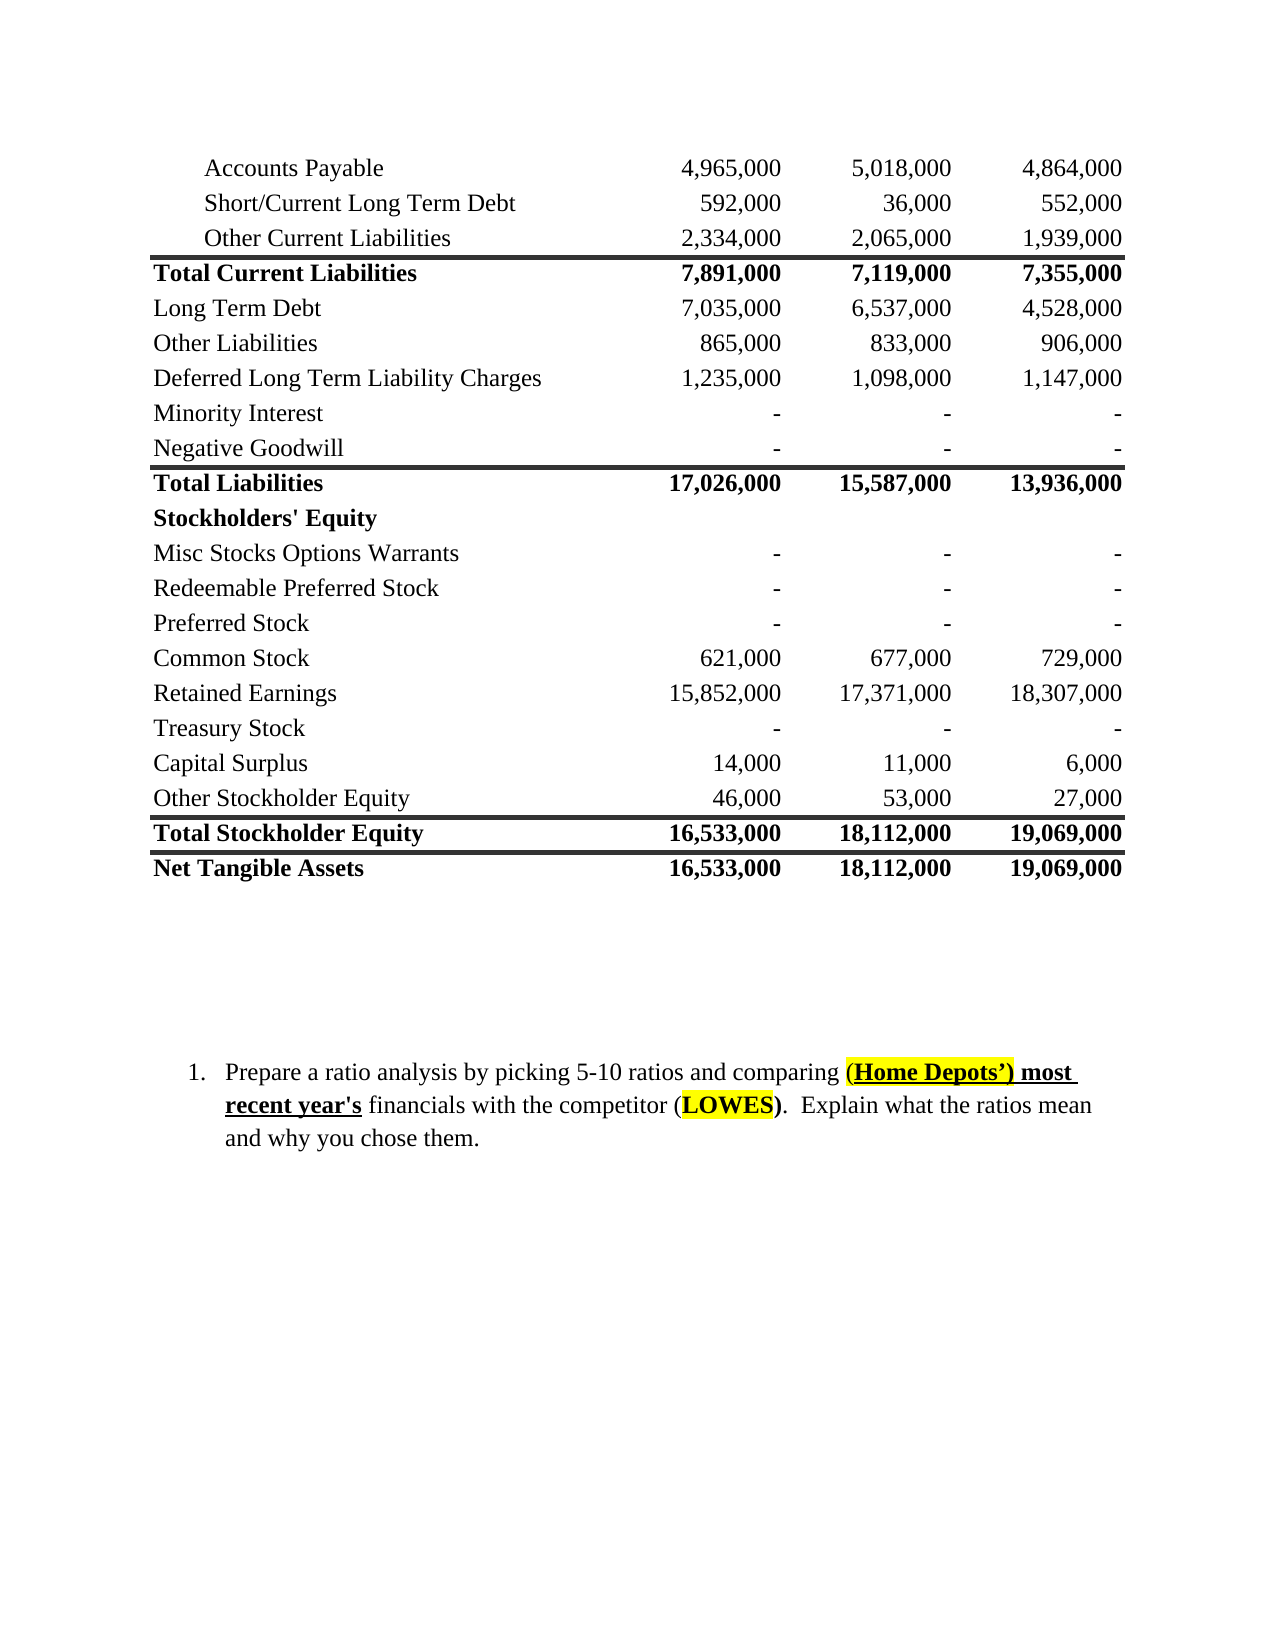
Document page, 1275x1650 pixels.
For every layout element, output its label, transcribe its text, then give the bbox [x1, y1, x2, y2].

table_header [150, 855, 1125, 885]
list Prepare a ratio analysis by picking 5-10 ratios and comparing (Home Depots’) most recent year's financials with the competitor (LOWES). Explain what the ratios mean and why you chose them. [187, 1057, 1125, 1152]
table_header [150, 470, 1125, 815]
table_header [150, 820, 1125, 850]
table_header [150, 150, 1125, 255]
table_header [150, 260, 1125, 465]
